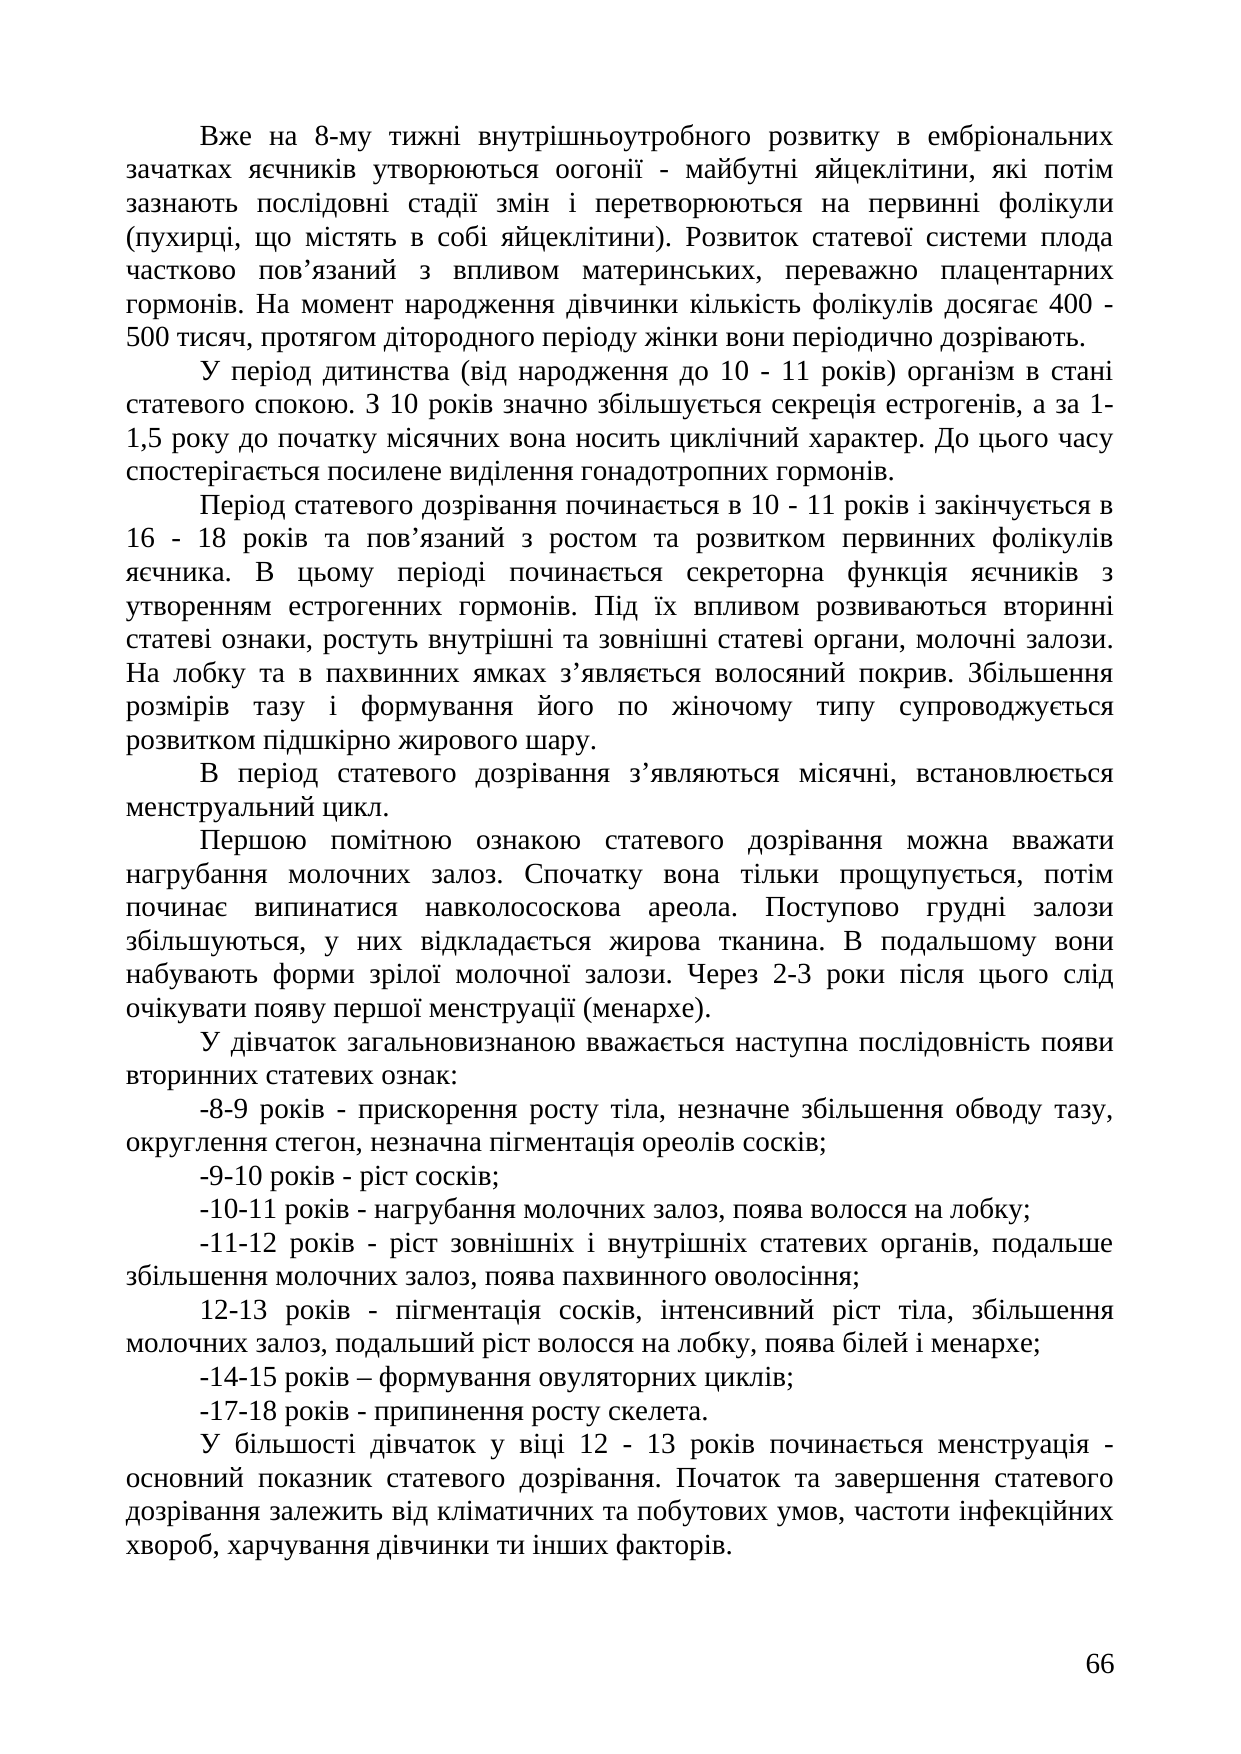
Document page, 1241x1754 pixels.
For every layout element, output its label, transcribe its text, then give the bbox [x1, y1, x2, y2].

text У період дитинства (від народження до 10 - 11 років) організм в стані статевого спокою. З 10 років значно збільшується секреція естрогенів, а за 1-1,5 року до початку місячних вона носить циклічний характер. До цього часу спостерігається посилене виділення гонадотропних гормонів. [126, 353, 1115, 487]
text Вже на 8-му тижні внутрішньоутробного розвитку в ембріональних зачатках яєчників утворюються оогонії - майбутні яйцеклітини, які потім зазнають послідовні стадії змін і перетворюються на первинні фолікули (пухирці, що містять в собі яйцеклітини). Розвиток статевої системи плода частково пов’язаний з впливом материнських, переважно плацентарних гормонів. На момент народження дівчинки кількість фолікулів досягає 400 - 500 тисяч, протягом дітородного періоду жінки вони періодично дозрівають. [126, 118, 1115, 353]
text 12-13 років - пігментація сосків, інтенсивний ріст тіла, збільшення молочних залоз, подальший ріст волосся на лобку, поява білей і менархе; [126, 1292, 1115, 1359]
text -8-9 років - прискорення росту тіла, незначне збільшення обводу тазу, округлення стегон, незначна пігментація ореолів сосків; [126, 1091, 1115, 1158]
text -9-10 років - ріст сосків; [126, 1158, 1115, 1191]
text Першою помітною ознакою статевого дозрівання можна вважати нагрубання молочних залоз. Спочатку вона тільки прощупується, потім починає випинатися навколососкова ареола. Поступово грудні залози збільшуються, у них відкладається жирова тканина. В подальшому вони набувають форми зрілої молочної залози. Через 2-3 роки після цього слід очікувати появу першої менструації (менархе). [126, 822, 1115, 1024]
text -17-18 років - припинення росту скелета. [126, 1393, 1115, 1426]
text -14-15 років – формування овуляторних циклів; [126, 1359, 1115, 1393]
text У дівчаток загальновизнаною вважається наступна послідовність появи вторинних статевих ознак: [126, 1024, 1115, 1091]
text Період статевого дозрівання починається в 10 - 11 років і закінчується в 16 - 18 років та пов’язаний з ростом та розвитком первинних фолікулів яєчника. В цьому періоді починається секреторна функція яєчників з утворенням естрогенних гормонів. Під їх впливом розвиваються вторинні статеві ознаки, ростуть внутрішні та зовнішні статеві органи, молочні залози. На лобку та в пахвинних ямках з’являється волосяний покрив. Збільшення розмірів тазу і формування його по жіночому типу супроводжується розвитком підшкірно жирового шару. [126, 487, 1115, 755]
text -10-11 років - нагрубання молочних залоз, поява волосся на лобку; [126, 1191, 1115, 1225]
text В період статевого дозрівання з’являються місячні, встановлюється менструальний цикл. [126, 755, 1115, 822]
text У більшості дівчаток у віці 12 - 13 років починається менструація - основний показник статевого дозрівання. Початок та завершення статевого дозрівання залежить від кліматичних та побутових умов, частоти інфекційних хвороб, харчування дівчинки ти інших факторів. [126, 1426, 1115, 1560]
text -11-12 років - ріст зовнішніх і внутрішніх статевих органів, подальше збільшення молочних залоз, поява пахвинного оволосіння; [126, 1225, 1115, 1292]
